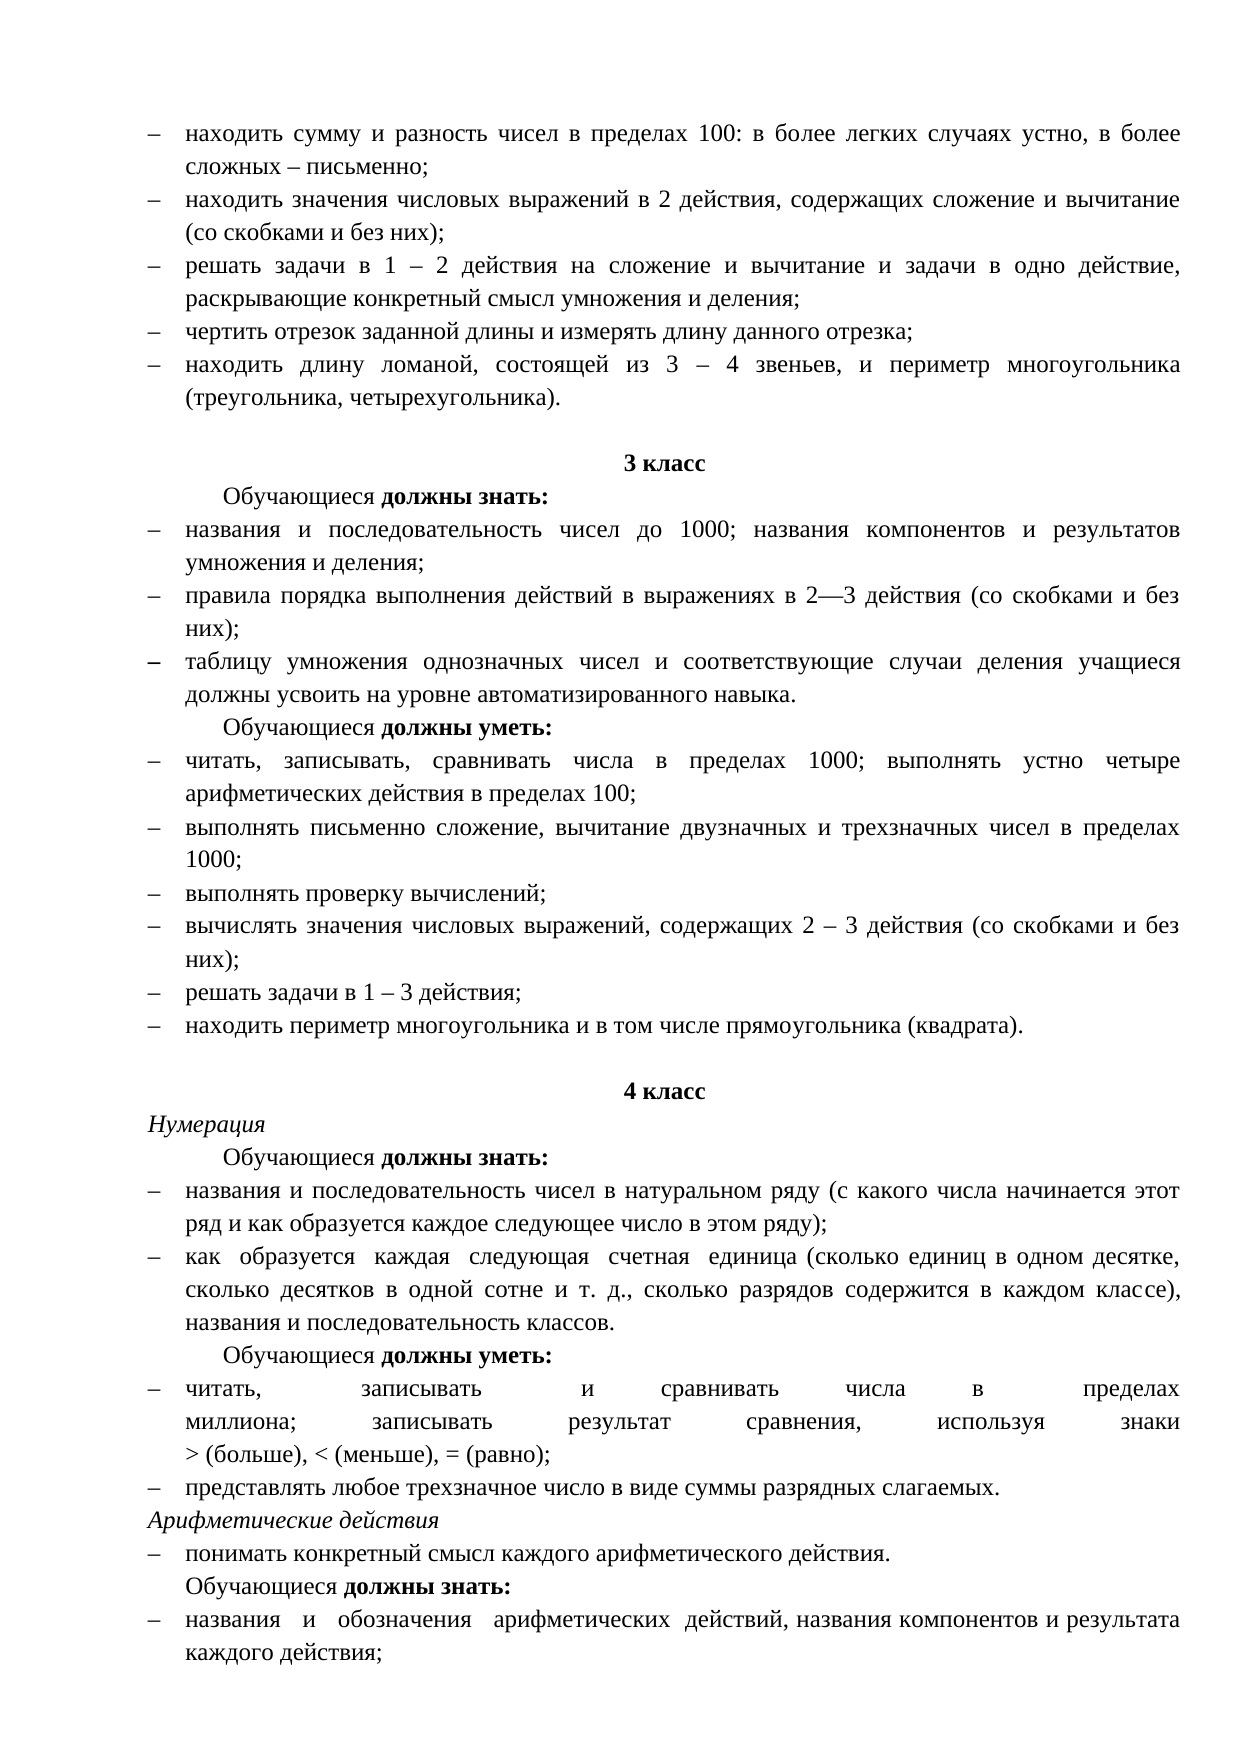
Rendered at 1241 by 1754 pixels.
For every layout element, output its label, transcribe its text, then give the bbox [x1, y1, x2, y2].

text 4 класс [148, 1076, 1181, 1104]
text Обучающиеся должны знать: [148, 1571, 1181, 1600]
list представлять любое трехзначное число в виде суммы разрядных слагаемых. [148, 1472, 1181, 1501]
text Обучающиеся должны уметь: [148, 1340, 1181, 1369]
list как образуется каждая следующая счетная единица (сколько единиц в одном десятке, сколько десятков в одной сотне и т. д., сколько разрядов содержится в каждом классе), названия и последовательность классов. [148, 1241, 1181, 1336]
list выполнять письменно сложение, вычитание двузначных и трехзначных чисел в пределах 1000; [148, 812, 1181, 873]
list читать, записывать, сравнивать числа в пределах 1000; выполнять устно четыре арифметических действия в пределах 100; [148, 746, 1181, 807]
list названия и последовательность чисел в натуральном ряду (с какого числа начинается этот ряд и как образуется каждое следующее число в этом ряду); [148, 1175, 1181, 1237]
list решать задачи в 1 – 3 действия; [148, 977, 1181, 1005]
list понимать конкретный смысл каждого арифметического действия. [148, 1538, 1181, 1567]
text Обучающиеся должны знать: [148, 1142, 1181, 1171]
list читать, записывать и сравнивать числа в пределах миллиона; записывать результат сравнения, используя знаки > (больше), < (меньше), = (равно); [148, 1373, 1181, 1468]
list находить сумму и разность чисел в пределах 100: в более легких случаях устно, в более сложных – письменно; [148, 118, 1181, 180]
subtitle Нумерация [148, 1109, 1181, 1137]
list названия и последовательность чисел до 1000; названия компонентов и результатов умножения и деления; [148, 514, 1181, 576]
list таблицу умножения однозначных чисел и соответствующие случаи деления учащиеся должны усвоить на уровне автоматизированного навыка. [148, 646, 1181, 708]
subtitle Арифметические действия [148, 1505, 1181, 1534]
list названия и обозначения арифметических действий, названия компонентов и результата каждого действия; [148, 1604, 1181, 1666]
list находить периметр многоугольника и в том числе прямоугольника (квадрата). [148, 1010, 1181, 1038]
list находить длину ломаной, состоящей из 3 – 4 звеньев, и периметр многоугольника (треугольника, четырехугольника). [148, 349, 1181, 411]
list выполнять проверку вычислений; [148, 878, 1181, 906]
text Обучающиеся должны знать: [148, 481, 1181, 510]
list вычислять значения числовых выражений, содержащих 2 – 3 действия (со скобками и без них); [148, 911, 1181, 972]
text Обучающиеся должны уметь: [148, 712, 1181, 741]
list правила порядка выполнения действий в выражениях в 2—3 действия (со скобками и без них); [148, 580, 1181, 642]
text 3 класс [148, 448, 1181, 477]
list чертить отрезок заданной длины и измерять длину данного отрезка; [148, 316, 1181, 345]
list решать задачи в 1 – 2 действия на сложение и вычитание и задачи в одно действие, раскрывающие конкретный смысл умножения и деления; [148, 250, 1181, 312]
list находить значения числовых выражений в 2 действия, содержащих сложение и вычитание (со скобками и без них); [148, 184, 1181, 246]
